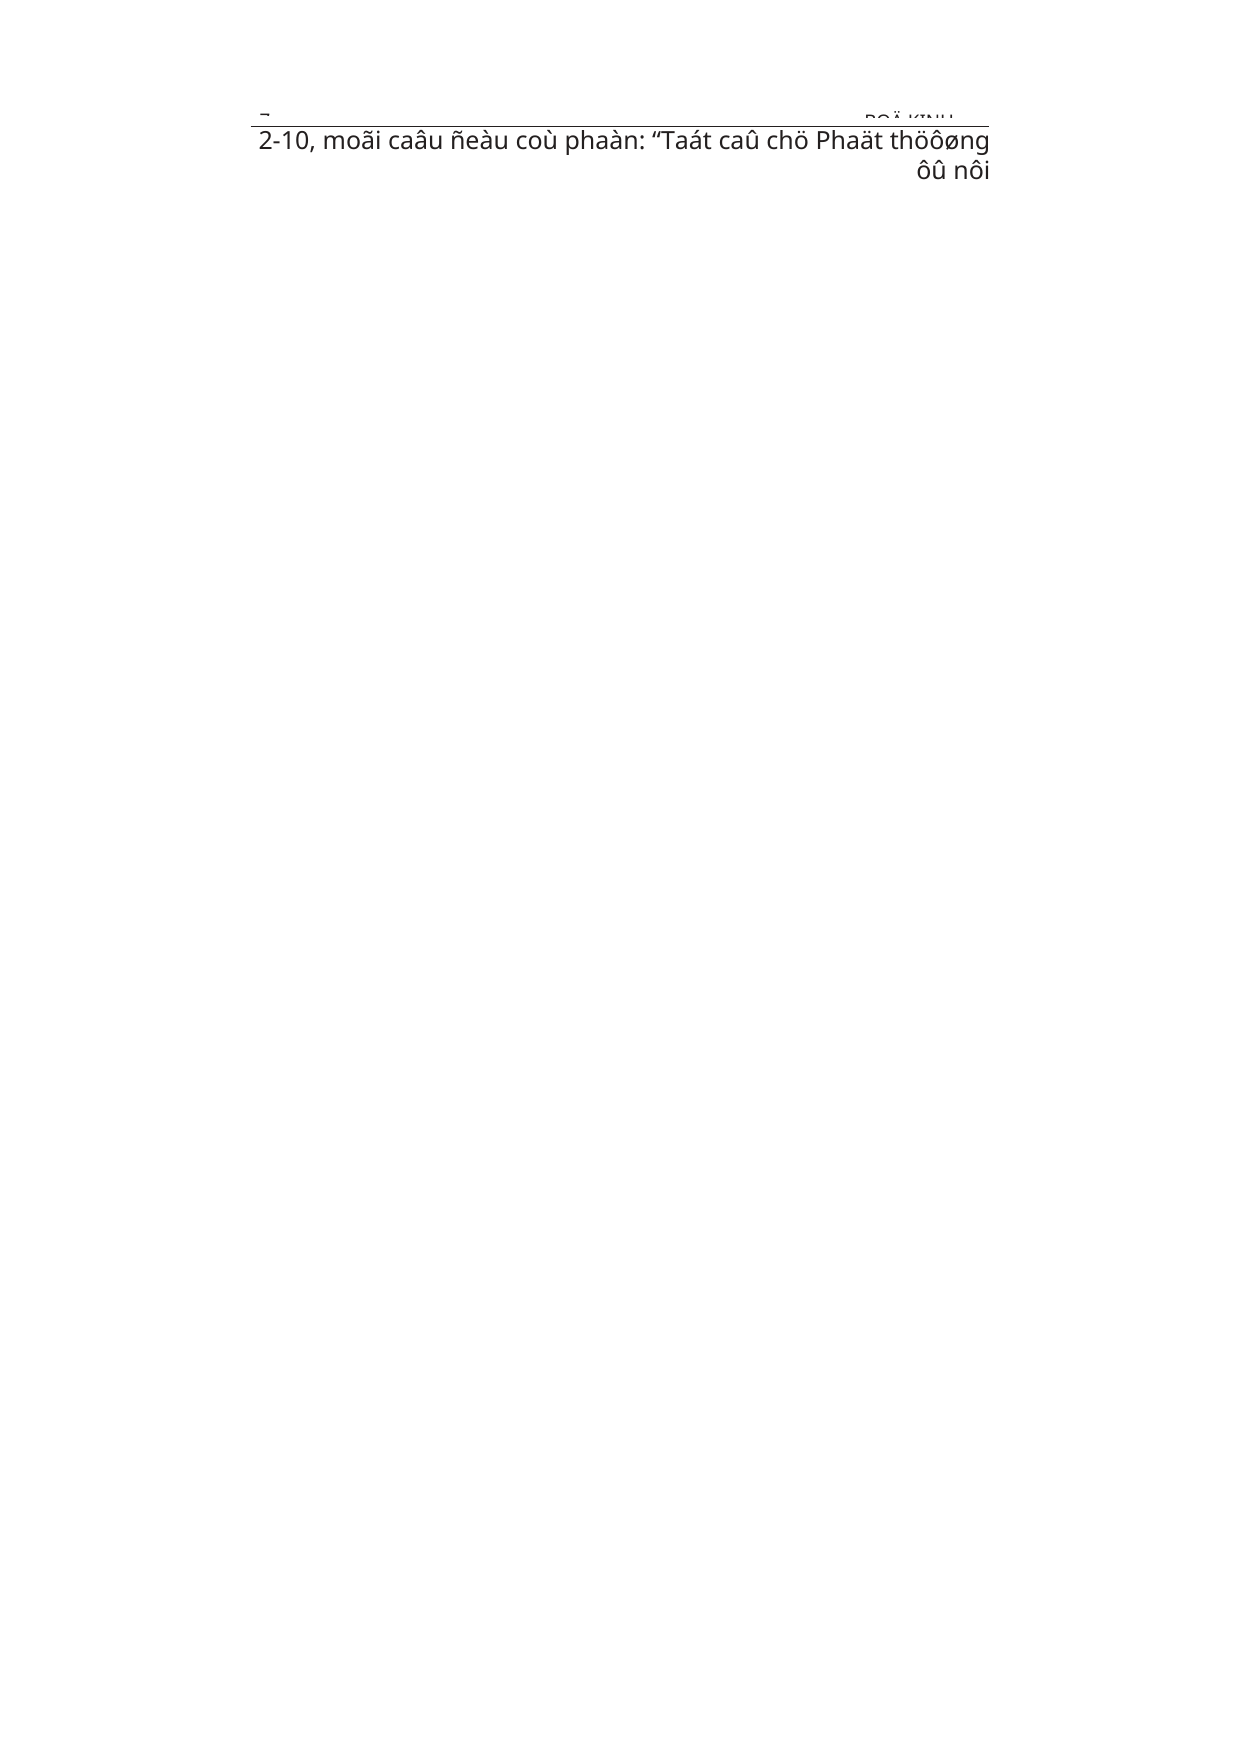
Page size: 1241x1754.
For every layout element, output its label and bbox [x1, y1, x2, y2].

text [253, 125, 990, 187]
